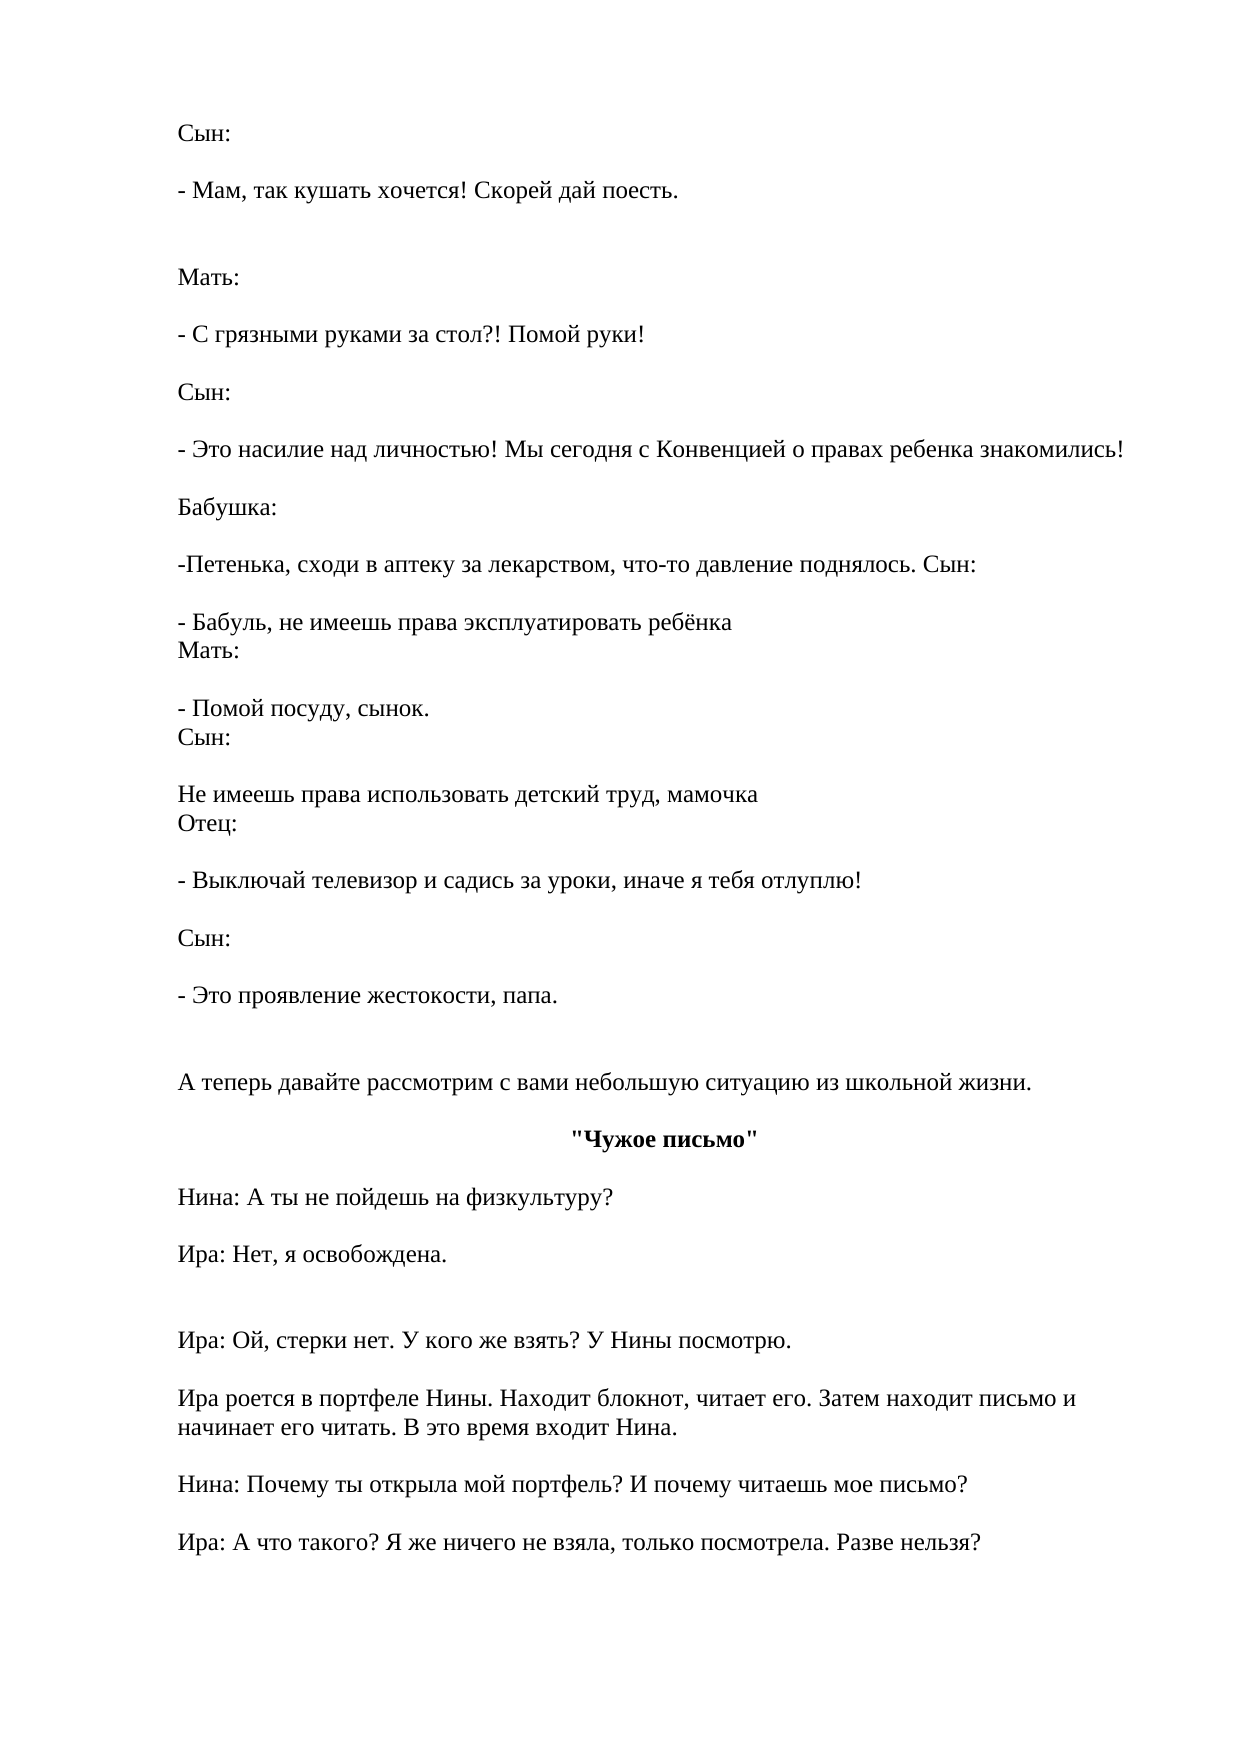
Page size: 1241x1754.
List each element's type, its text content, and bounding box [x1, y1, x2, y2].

text Сын: [177, 923, 1152, 952]
text А теперь давайте рассмотрим с вами небольшую ситуацию из школьной жизни. [177, 1067, 1152, 1096]
text -Петенька, сходи в аптеку за лекарством, что-то давление поднялось. Сын: [177, 549, 1152, 578]
text - Это насилие над личностью! Мы сегодня с Конвенцией о правах ребенка знакомились! [177, 434, 1152, 463]
text Нина: Почему ты открыла мой портфель? И почему читаешь мое письмо? [177, 1469, 1152, 1498]
text Мать: [177, 636, 1152, 664]
text Сын: [177, 118, 1152, 147]
text Ира: Ой, стерки нет. У кого же взять? У Нины посмотрю. [177, 1326, 1152, 1354]
text Мать: [177, 262, 1152, 291]
text Сын: [177, 377, 1152, 406]
text Отец: [177, 808, 1152, 837]
text Бабушка: [177, 492, 1152, 521]
text Ира роется в портфеле Нины. Находит блокнот, читает его. Затем находит письмо и начинает его читать. В это время входит Нина. [177, 1383, 1152, 1441]
text - Выключай телевизор и садись за уроки, иначе я тебя отлуплю! [177, 866, 1152, 894]
text - С грязными руками за стол?! Помой руки! [177, 319, 1152, 348]
text Ира: А что такого? Я же ничего не взяла, только посмотрела. Разве нельзя? [177, 1527, 1152, 1556]
text - Бабуль, не имеешь права эксплуатировать ребёнка [177, 607, 1152, 636]
text Не имеешь права использовать детский труд, мамочка [177, 779, 1152, 808]
text Нина: А ты не пойдешь на физкультуру? [177, 1182, 1152, 1211]
text - Мам, так кушать хочется! Скорей дай поесть. [177, 176, 1152, 204]
text Ира: Нет, я освобождена. [177, 1239, 1152, 1268]
text - Это проявление жестокости, папа. [177, 981, 1152, 1009]
text Сын: [177, 722, 1152, 751]
text "Чужое письмо" [177, 1124, 1152, 1153]
text - Помой посуду, сынок. [177, 693, 1152, 722]
